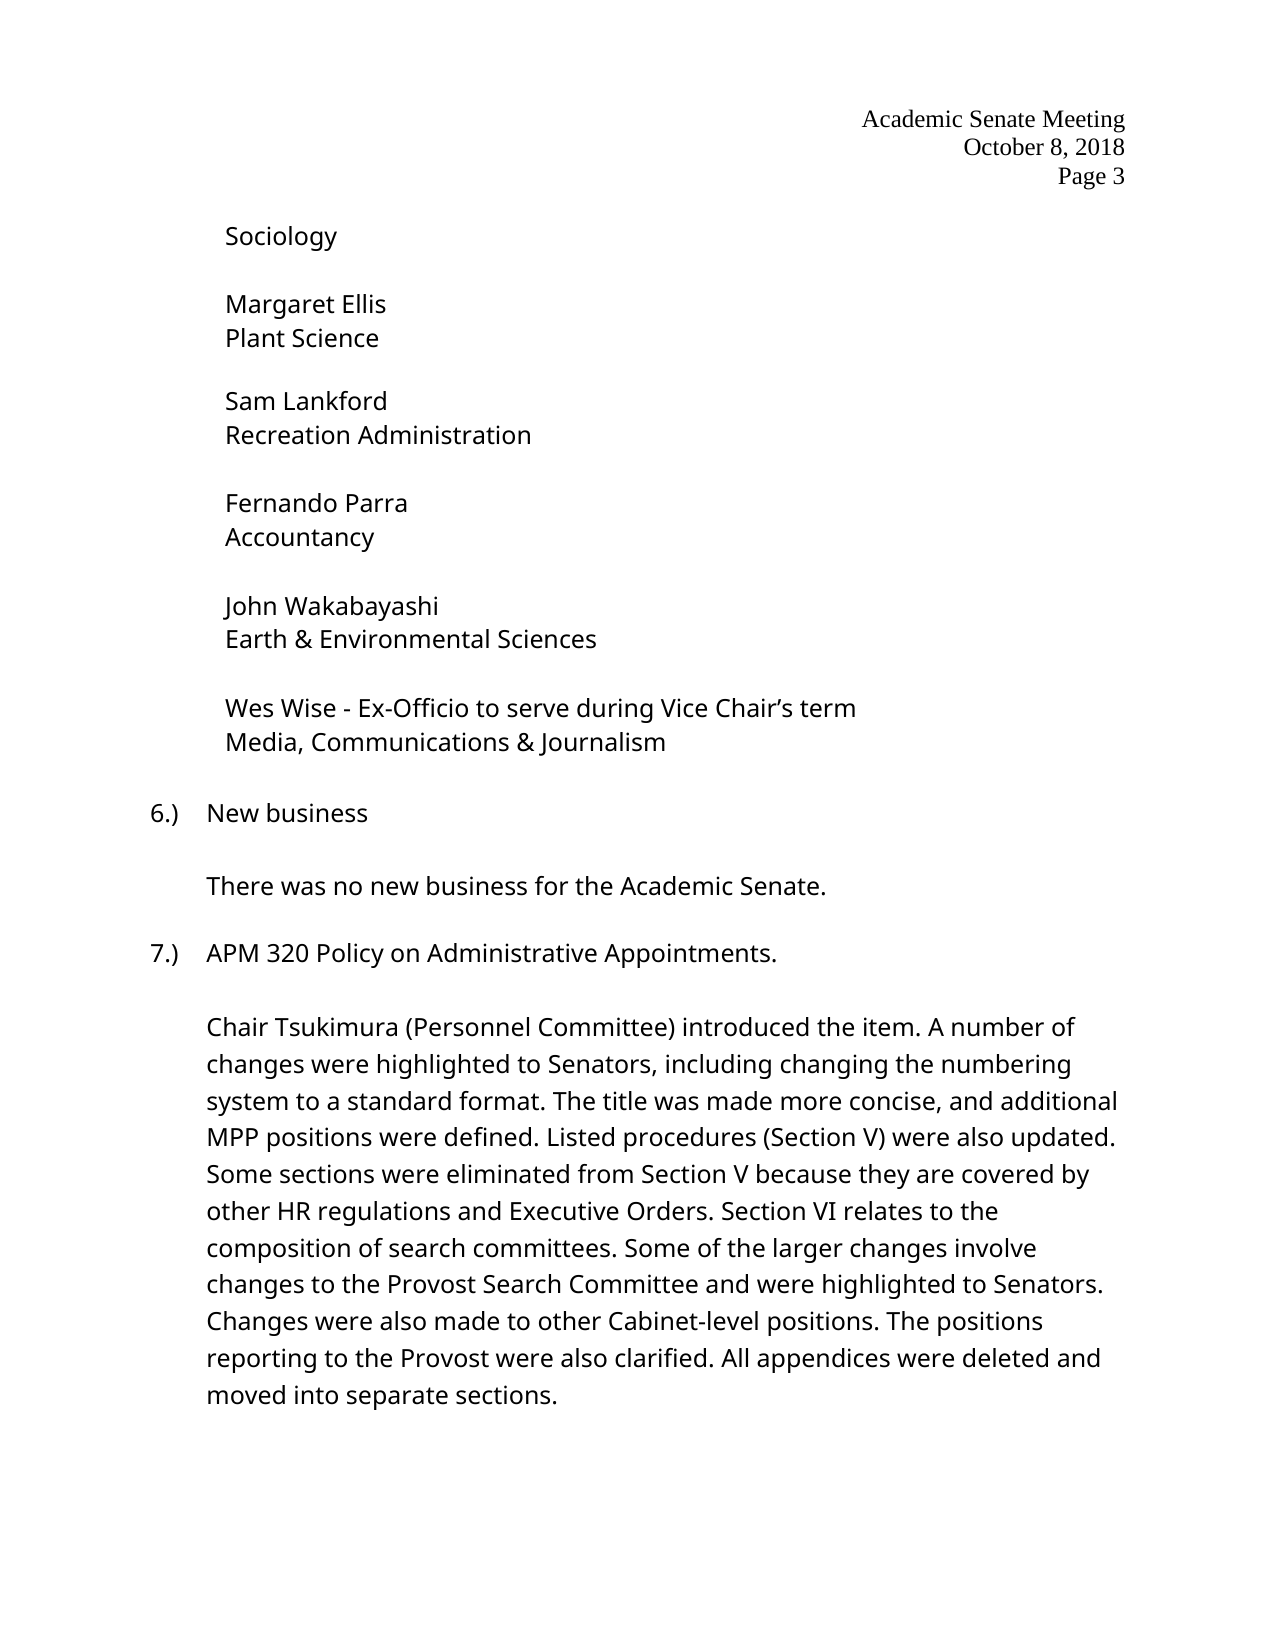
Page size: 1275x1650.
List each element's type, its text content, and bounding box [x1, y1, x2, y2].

text Accountancy [150, 520, 1125, 554]
text Sam Lankford [150, 384, 1125, 418]
list Chair Tsukimura (Personnel Committee) introduced the item. A number of changes were highlighted to Senators, including changing the numbering system to a standard format. The title was made more concise, and additional MPP positions were defined. Listed procedures (Section V) were also updated. Some sections were eliminated from Section V because they are covered by other HR regulations and Executive Orders. Section VI relates to the composition of search committees. Some of the larger changes involve changes to the Provost Search Committee and were highlighted to Senators. Changes were also made to other Cabinet-level positions. The positions reporting to the Provost were also clarified. All appendices were deleted and moved into separate sections. [206, 1010, 1125, 1411]
text Media, Communications & Journalism [150, 724, 1125, 758]
list There was no new business for the Academic Senate. [206, 869, 1125, 934]
list APM 320 Policy on Administrative Appointments. [150, 936, 1125, 970]
text Plant Science [150, 321, 1125, 355]
text Wes Wise - Ex-Officio to serve during Vice Chair’s term [150, 690, 1125, 724]
list New business [150, 795, 1125, 829]
text Fernando Parra [150, 486, 1125, 520]
text Recreation Administration [150, 418, 1125, 452]
text John Wakabayashi [150, 588, 1125, 622]
text Earth & Environmental Sciences [150, 622, 1125, 656]
text Sociology [150, 219, 1125, 253]
text Margaret Ellis [150, 287, 1125, 321]
